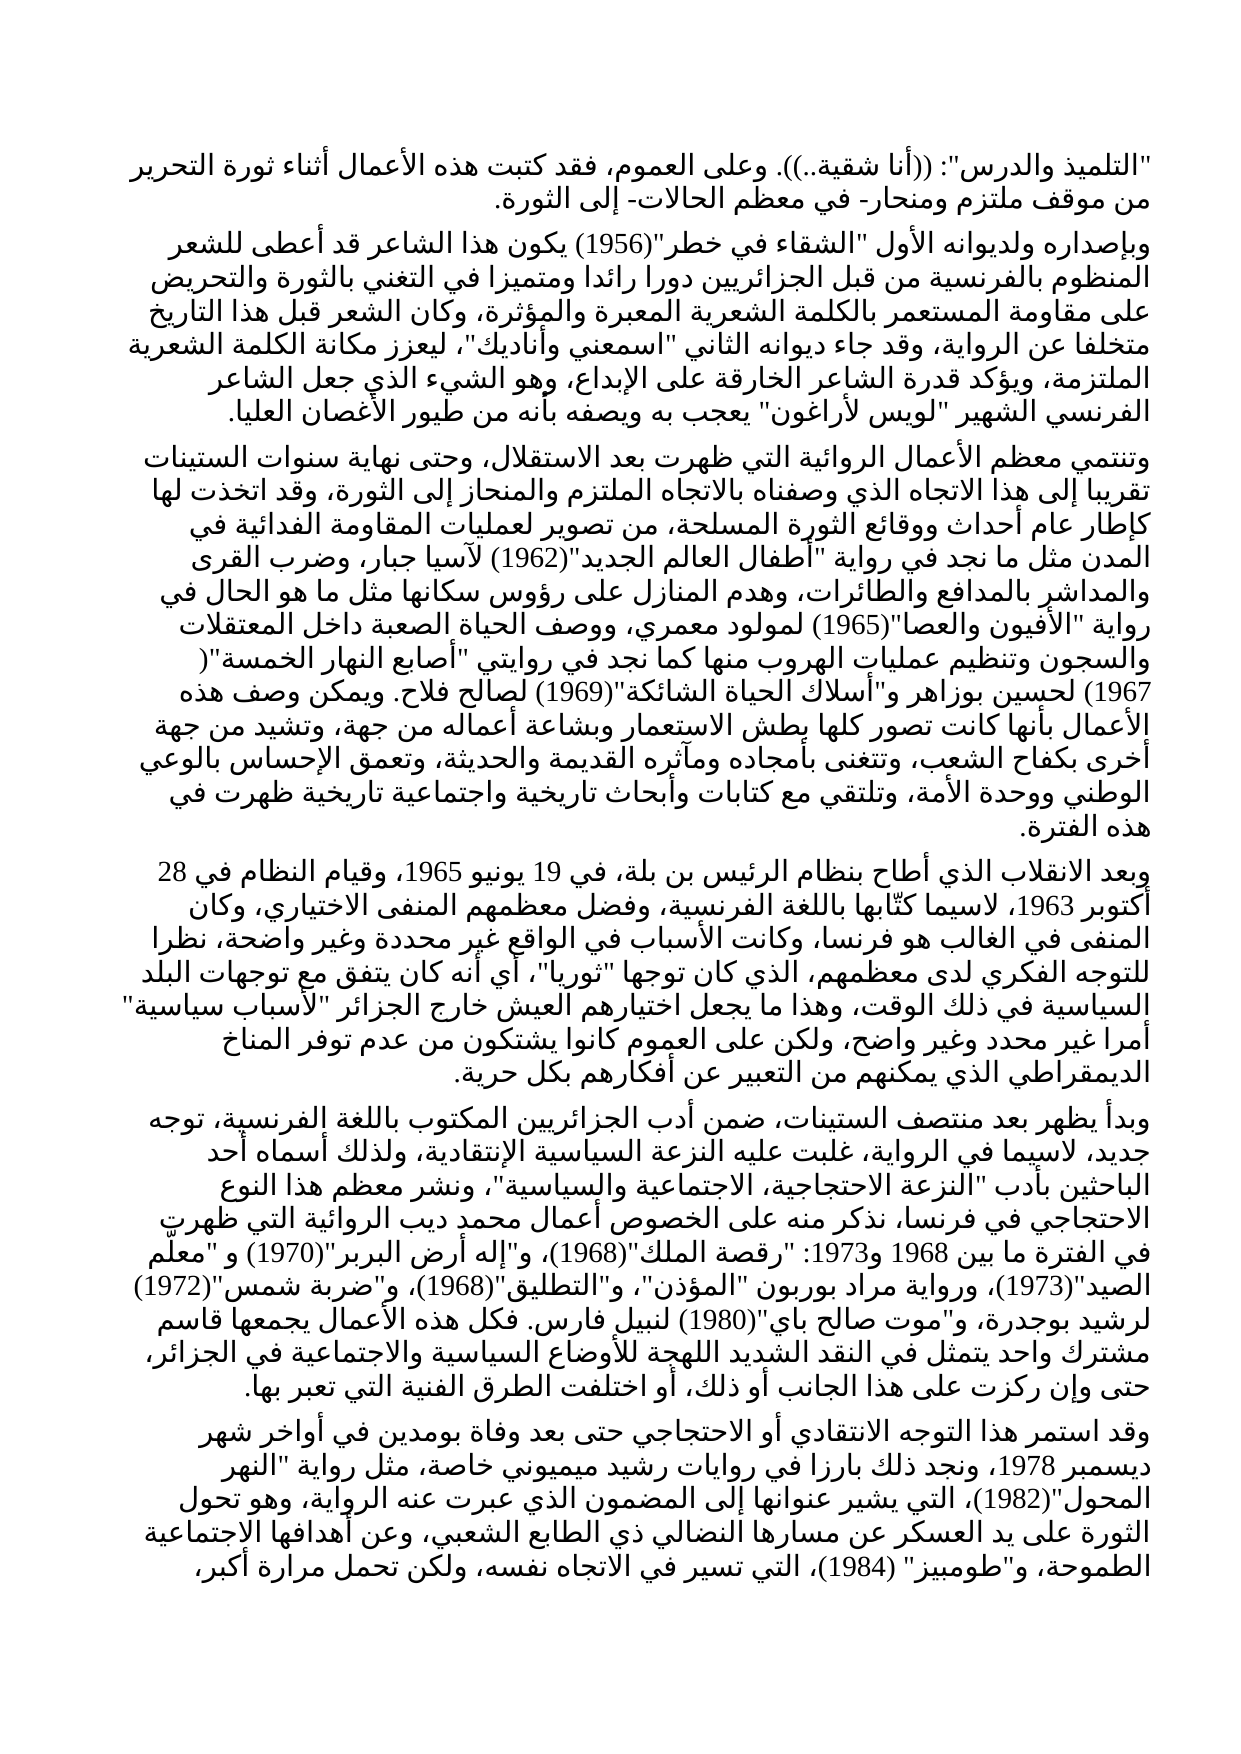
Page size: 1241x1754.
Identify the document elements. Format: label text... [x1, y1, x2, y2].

text وبدأ يظهر بعد منتصف الستينات، ضمن أدب الجزائريين المكتوب باللغة الفرنسية، توجه جديد، لاسيما في الرواية، غلبت عليه النزعة السياسية الإنتقادية، ولذلك أسماه أحد الباحثين بأدب "النزعة الاحتجاجية، الاجتماعية والسياسية"، ونشر معظم هذا النوع الاحتجاجي في فرنسا، نذكر منه على الخصوص أعمال محمد ديب الروائية التي ظهرت في الفترة ما بين 1968 و1973: "رقصة الملك"(1968)، و"إله أرض البربر"(1970) و "معلّم الصيد"(1973)، ورواية مراد بوربون "المؤذن"، و"التطليق"(1968)، و"ضربة شمس"(1972) لرشيد بوجدرة، و"موت صالح باي"(1980) لنبيل فارس. فكل هذه الأعمال يجمعها قاسم مشترك واحد يتمثل في النقد الشديد اللهجة للأوضاع السياسية والاجتماعية في الجزائر، حتى وإن ركزت على هذا الجانب أو ذلك، أو اختلفت الطرق الفنية التي تعبر بها. [118, 1101, 1152, 1403]
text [118, 1414, 1152, 1582]
text وتنتمي معظم الأعمال الروائية التي ظهرت بعد الاستقلال، وحتى نهاية سنوات الستينات تقريبا إلى هذا الاتجاه الذي وصفناه بالاتجاه الملتزم والمنحاز إلى الثورة، وقد اتخذت لها كإطار عام أحداث ووقائع الثورة المسلحة، من تصوير لعمليات المقاومة الفدائية في المدن مثل ما نجد في رواية "أطفال العالم الجديد"(1962) لآسيا جبار، وضرب القرى والمداشر بالمدافع والطائرات، وهدم المنازل على رؤوس سكانها مثل ما هو الحال في رواية "الأفيون والعصا"(1965) لمولود معمري، ووصف الحياة الصعبة داخل المعتقلات والسجون وتنظيم عمليات الهروب منها كما نجد في روايتي "أصابع النهار الخمسة"(1967) لحسين بوزاهر و"أسلاك الحياة الشائكة"(1969) لصالح فلاح. ويمكن وصف هذه الأعمال بأنها كانت تصور كلها بطش الاستعمار وبشاعة أعماله من جهة، وتشيد من جهة أخرى بكفاح الشعب، وتتغنى بأمجاده ومآثره القديمة والحديثة، وتعمق الإحساس بالوعي الوطني ووحدة الأمة، وتلتقي مع كتابات وأبحاث تاريخية واجتماعية تاريخية ظهرت في هذه الفترة. [118, 440, 1152, 842]
text وبإصداره ولديوانه الأول "الشقاء في خطر"(1956) يكون هذا الشاعر قد أعطى للشعر المنظوم بالفرنسية من قبل الجزائريين دورا رائدا ومتميزا في التغني بالثورة والتحريض على مقاومة المستعمر بالكلمة الشعرية المعبرة والمؤثرة، وكان الشعر قبل هذا التاريخ متخلفا عن الرواية، وقد جاء ديوانه الثاني "اسمعني وأناديك"، ليعزز مكانة الكلمة الشعرية الملتزمة، ويؤكد قدرة الشاعر الخارقة على الإبداع، وهو الشيء الذي جعل الشاعر الفرنسي الشهير "لويس لأراغون" يعجب به ويصفه بأنه من طيور الأغصان العليا. [118, 227, 1152, 428]
text وبعد الانقلاب الذي أطاح بنظام الرئيس بن بلة، في 19 يونيو 1965، وقيام النظام في 28 أكتوبر 1963، لاسيما كتّابها باللغة الفرنسية، وفضل معظمهم المنفى الاختياري، وكان المنفى في الغالب هو فرنسا، وكانت الأسباب في الواقع غير محددة وغير واضحة، نظرا للتوجه الفكري لدى معظمهم، الذي كان توجها "ثوريا"، أي أنه كان يتفق مع توجهات البلد السياسية في ذلك الوقت، وهذا ما يجعل اختيارهم العيش خارج الجزائر "لأسباب سياسية" أمرا غير محدد وغير واضح، ولكن على العموم كانوا يشتكون من عدم توفر المناخ الديمقراطي الذي يمكنهم من التعبير عن أفكارهم بكل حرية. [118, 854, 1152, 1089]
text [118, 148, 1152, 215]
